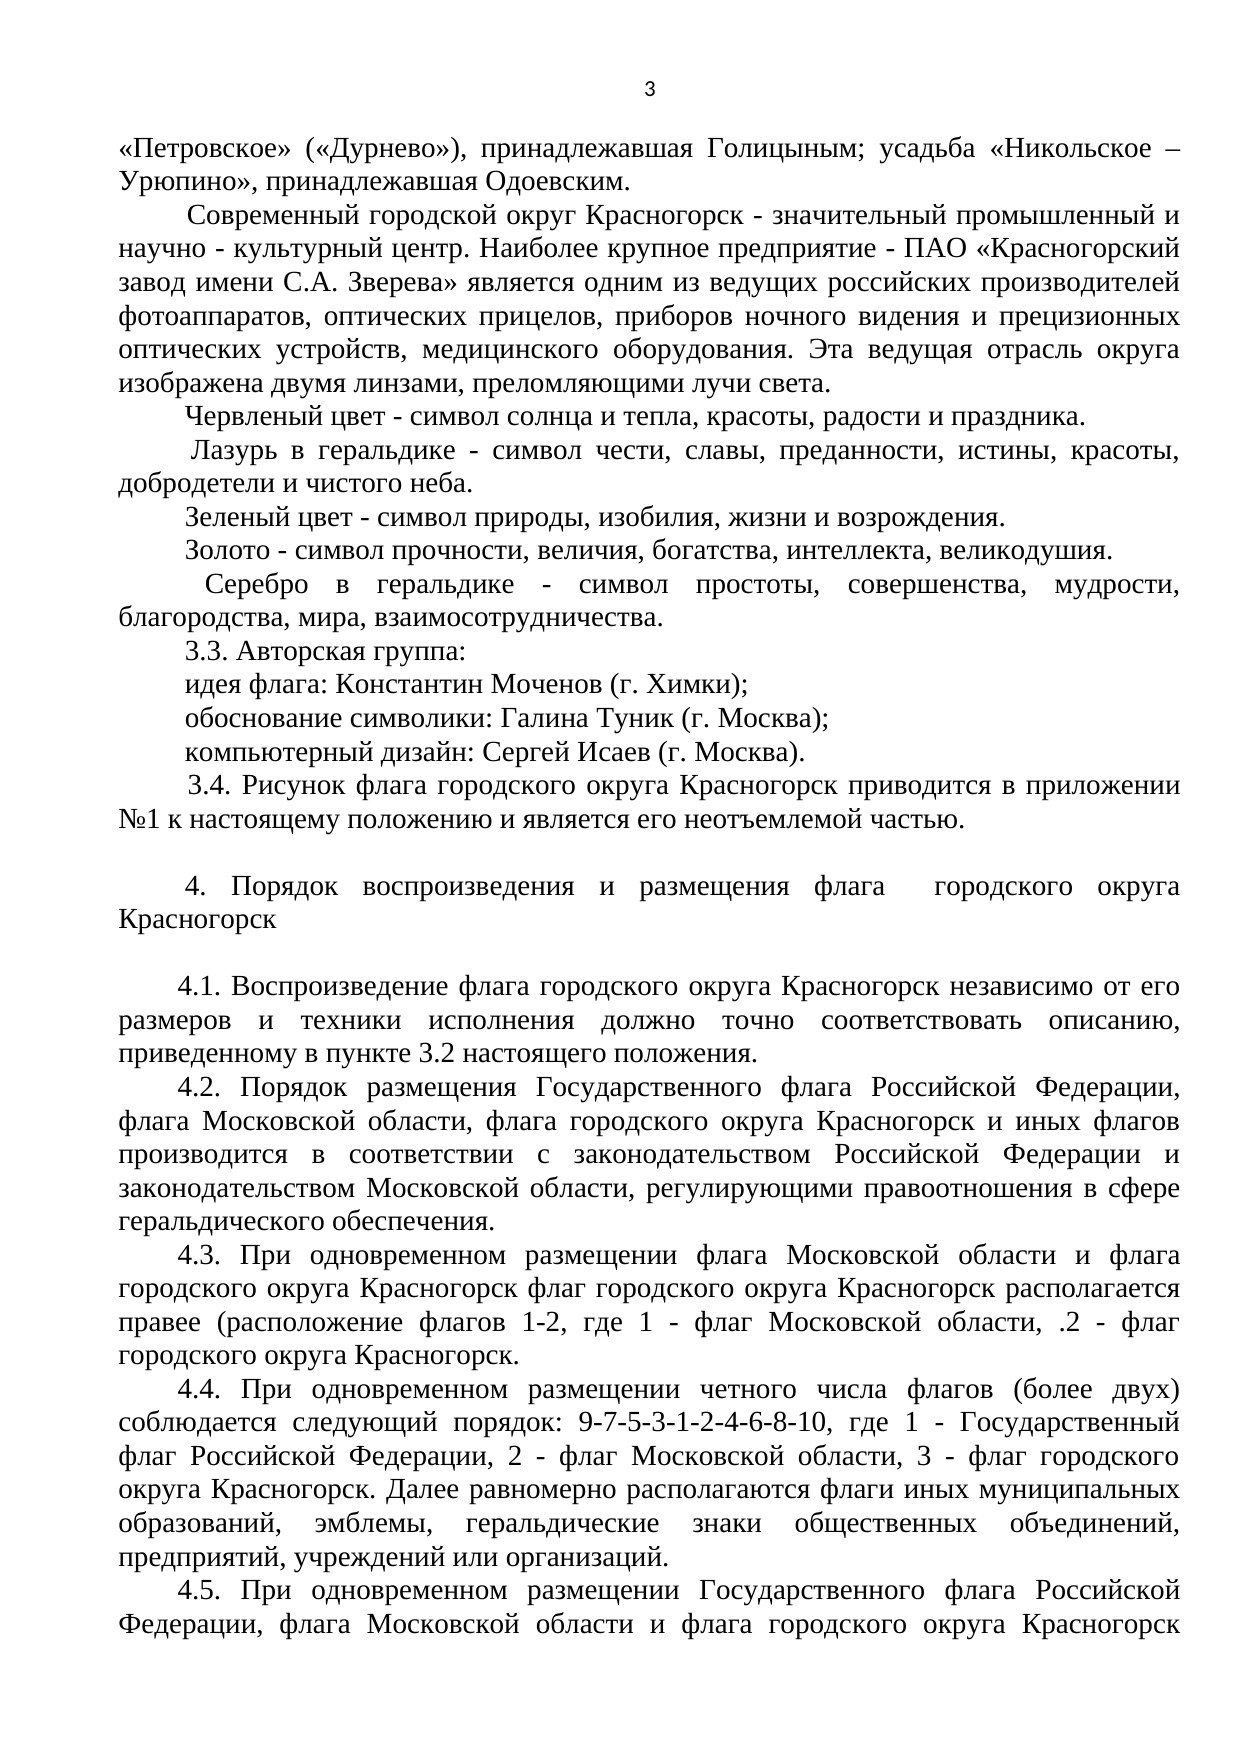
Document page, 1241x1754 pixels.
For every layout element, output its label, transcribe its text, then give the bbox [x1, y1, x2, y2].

text Золото - символ прочности, величия, богатства, интеллекта, великодушия. [118, 532, 1181, 566]
text Серебро в геральдике - символ простоты, совершенства, мудрости, благородства, мира, взаимосотрудничества. [118, 566, 1181, 633]
text идея флага: Константин Моченов (г. Химки); [118, 667, 1181, 700]
text 3.3. Авторская группа: [118, 633, 1181, 667]
text 4. Порядок воспроизведения и размещения флага городского округа Красногорск [118, 868, 1181, 935]
text обоснование символики: Галина Туник (г. Москва); [118, 700, 1181, 734]
text Лазурь в геральдике - символ чести, славы, преданности, истины, красоты, добродетели и чистого неба. [118, 432, 1181, 499]
text 4.3. При одновременном размещении флага Московской области и флага городского округа Красногорск флаг городского округа Красногорск располагается правее (расположение флагов 1-2, где 1 - флаг Московской области, .2 - флаг городского округа Красногорск. [118, 1237, 1181, 1371]
text 4.2. Порядок размещения Государственного флага Российской Федерации, флага Московской области, флага городского округа Красногорск и иных флагов производится в соответствии с законодательством Российской Федерации и законодательством Московской области, регулирующими правоотношения в сфере геральдического обеспечения. [118, 1069, 1181, 1237]
text Зеленый цвет - символ природы, изобилия, жизни и возрождения. [118, 499, 1181, 532]
text Червленый цвет - символ солнца и тепла, красоты, радости и праздника. [118, 398, 1181, 432]
text Современный городской округ Красногорск - значительный промышленный и научно - культурный центр. Наиболее крупное предприятие - ПАО «Красногорский завод имени С.А. Зверева» является одним из ведущих российских производителей фотоаппаратов, оптических прицелов, приборов ночного видения и прецизионных оптических устройств, медицинского оборудования. Эта ведущая отрасль округа изображена двумя линзами, преломляющими лучи света. [118, 197, 1181, 398]
text компьютерный дизайн: Сергей Исаев (г. Москва). [118, 734, 1181, 767]
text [118, 130, 1181, 197]
text 3.4. Рисунок флага городского округа Красногорск приводится в приложении №1 к настоящему положению и является его неотъемлемой частью. [118, 767, 1181, 834]
text 4.4. При одновременном размещении четного числа флагов (более двух) соблюдается следующий порядок: 9-7-5-3-1-2-4-6-8-10, где 1 - Государственный флаг Российской Федерации, 2 - флаг Московской области, 3 - флаг городского округа Красногорск. Далее равномерно располагаются флаги иных муниципальных образований, эмблемы, геральдические знаки общественных объединений, предприятий, учреждений или организаций. [118, 1371, 1181, 1572]
text 4.1. Воспроизведение флага городского округа Красногорск независимо от его размеров и техники исполнения должно точно соответствовать описанию, приведенному в пункте 3.2 настоящего положения. [118, 968, 1181, 1069]
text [118, 1572, 1181, 1639]
